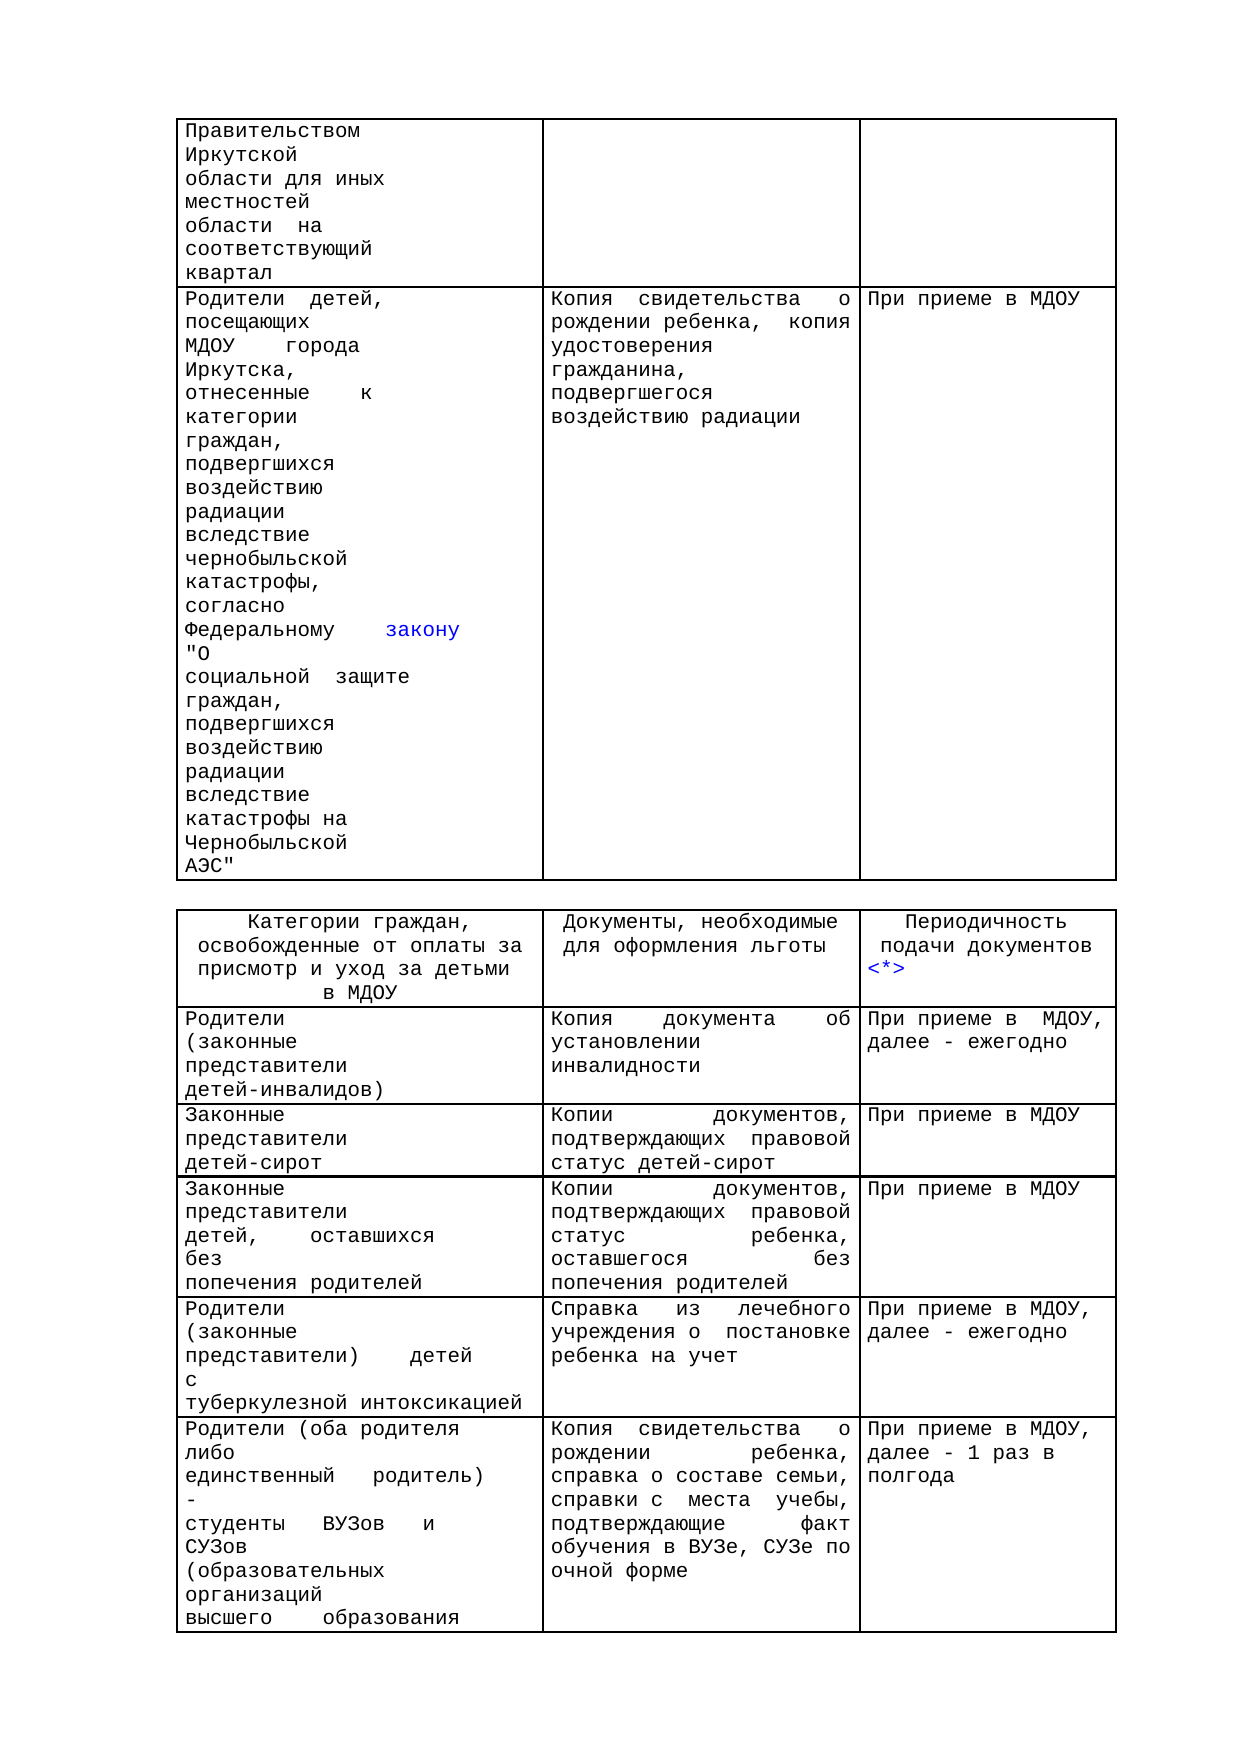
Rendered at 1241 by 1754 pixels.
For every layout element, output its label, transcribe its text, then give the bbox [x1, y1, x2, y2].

table_cell Родители детей, посещающих МДОУ города Иркутска, отнесенные к категории граждан, подвергшихся воздействию радиации вследствие чернобыльской катастрофы, согласно Федеральному закону "О социальной защите граждан, подвергшихся воздействию радиации вследствие катастрофы на Чернобыльской АЭС" [178, 288, 542, 879]
table_cell Копия свидетельства о рождении ребенка, копия удостоверения гражданина, подвергшегося воздействию радиации [544, 288, 859, 879]
table_header Периодичность подачи документов <*> [861, 911, 1115, 1006]
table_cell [861, 1418, 1115, 1631]
table_cell Копия документа об установлении инвалидности [544, 1008, 859, 1102]
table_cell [178, 120, 542, 286]
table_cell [861, 120, 1115, 286]
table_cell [544, 120, 859, 286]
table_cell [544, 1418, 859, 1631]
table_header Документы, необходимые для оформления льготы [544, 911, 859, 1006]
table_header Категории граждан, освобожденные от оплаты за присмотр и уход за детьми в МДОУ [178, 911, 542, 1006]
table_cell Копии документов, подтверждающих правовой статус детей-сирот [544, 1105, 859, 1175]
table_cell При приеме в МДОУ, далее - ежегодно [861, 1298, 1115, 1416]
table_cell При приеме в МДОУ [861, 288, 1115, 879]
table_cell При приеме в МДОУ, далее - ежегодно [861, 1008, 1115, 1102]
table_cell При приеме в МДОУ [861, 1178, 1115, 1296]
table_cell Копии документов, подтверждающих правовой статус ребенка, оставшегося без попечения родителей [544, 1178, 859, 1296]
table_cell Родители (законные представители детей-инвалидов) [178, 1008, 542, 1102]
table_cell Родители (законные представители) детей с туберкулезной интоксикацией [178, 1298, 542, 1416]
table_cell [178, 1418, 542, 1631]
table_cell Справка из лечебного учреждения о постановке ребенка на учет [544, 1298, 859, 1416]
table_cell При приеме в МДОУ [861, 1105, 1115, 1175]
table_cell Законные представители детей, оставшихся без попечения родителей [178, 1178, 542, 1296]
table_cell Законные представители детей-сирот [178, 1105, 542, 1175]
